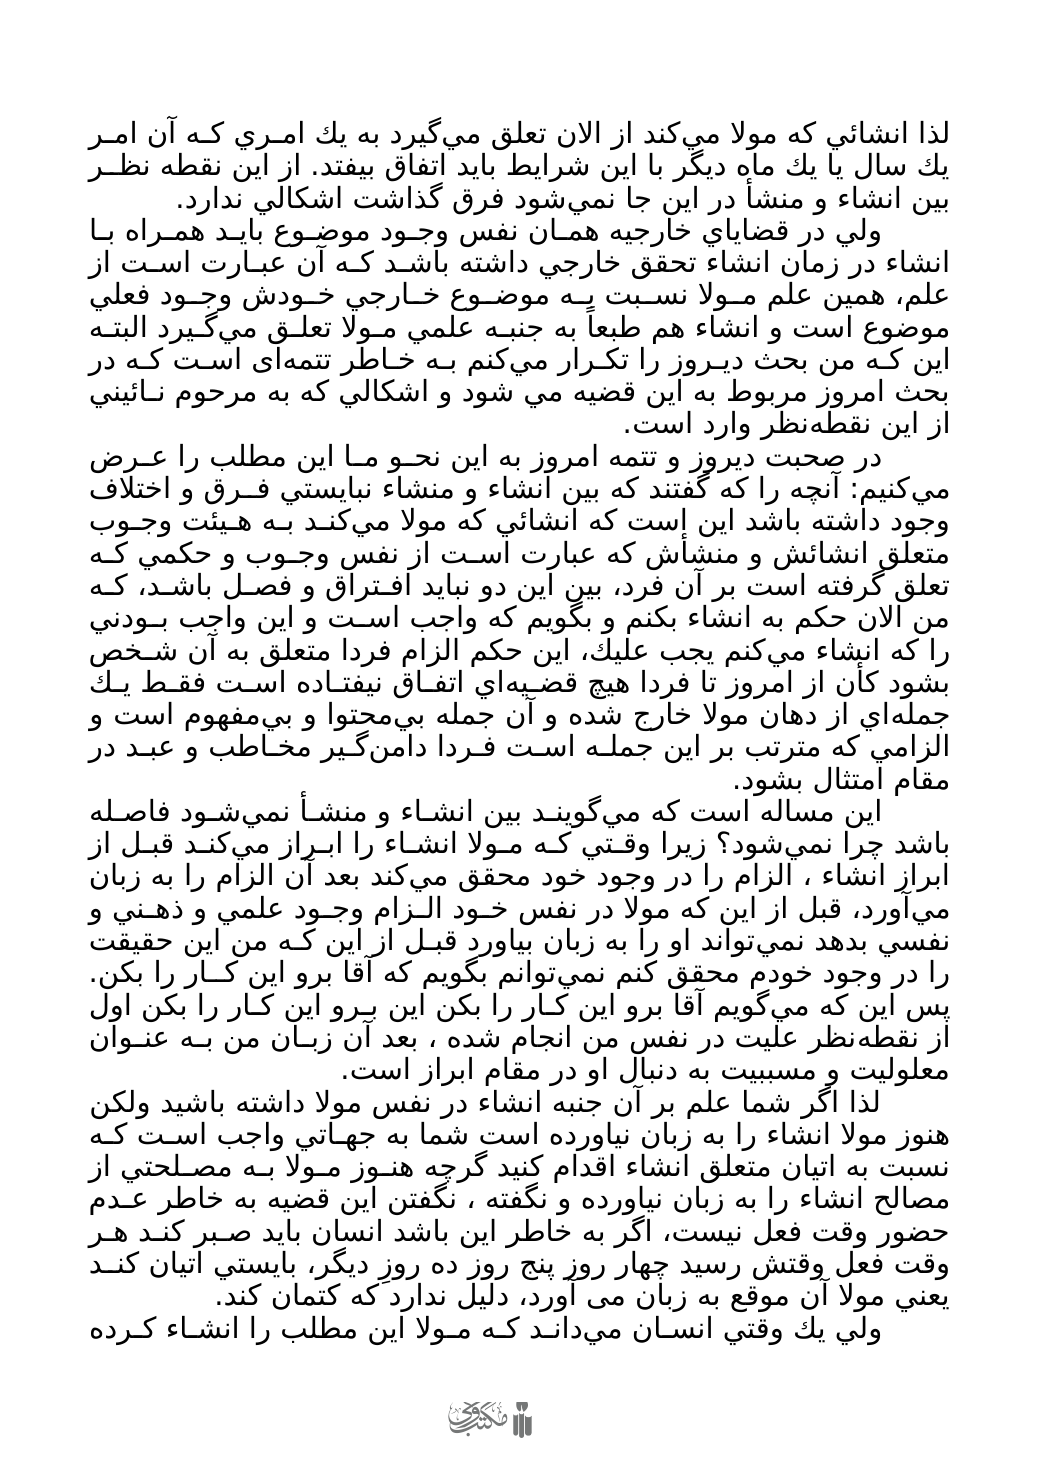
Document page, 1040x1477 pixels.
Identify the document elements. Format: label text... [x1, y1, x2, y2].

text ولي در قضاياي خارجيه همان نفس وجود موضوع بايد همراه با انشاء در زمان انشاء تحقق خارجي داشته باشد كه آن عبارت است از علم، همين علم مولا نسبت به موضوع خارجي خودش وجود فعلي موضوع است و انشاء هم طبعاً به جنبه علمي مولا تعلق مي‌گيرد البته اين كه من بحث ديروز را تكرار مي‌كنم به خاطر تتمه‌ای است كه در بحث امروز مربوط به اين قضيه مي شود و اشكالي كه به مرحوم نائيني از اين نقطه‌نظر وارد است. [89, 215, 951, 441]
text در صحبت ديروز و تتمه امروز به اين نحو ما اين مطلب را عرض مي‌كنيم: آنچه را كه گفتند كه بين انشاء و منشاء نبايستي فرق و اختلاف وجود داشته باشد اين است كه انشائي كه مولا مي‌كند به هيئت وجوب متعلق انشائش و منشأش كه عبارت است از نفس وجوب و حكمي كه تعلق گرفته است بر آن فرد، بين اين دو نبايد افتراق و فصل باشد، كه من الان حكم به انشاء بكنم و بگويم كه واجب است و اين‌ واجب بودني را كه انشاء مي‌كنم يجب عليك، اين حكم الزام فردا متعلق به آن شخص بشود كأن از امروز تا فردا هيچ قضيه‌اي اتفاق نيفتاده است فقط يك جمله‌اي از دهان مولا خارج شده و آن جمله بي‌محتوا و بي‌مفهوم است و الزامي كه مترتب بر اين جمله است فردا دامن‌گير مخاطب و عبد در مقام امتثال بشود. [89, 441, 951, 796]
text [89, 1312, 951, 1344]
text لذا اگر شما علم بر آن جنبه انشاء در نفس مولا داشته باشيد ولكن هنوز مولا انشاء را به زبان نياورده است شما به جهاتي واجب است كه نسبت به اتيان متعلق انشاء اقدام كنيد گرچه هنوز مولا به مصلحتي از مصالح انشاء ‌را به زبان نياورده و نگفته ، نگفتن اين قضيه به خاطر عدم حضور وقت فعل نيست، اگر به خاطر اين باشد انسان بايد صبر كند هر وقت فعل وقتش رسيد چهار روز پنج روز ده روزِ ديگر، بايستي اتيان كند يعني مولا آن موقع به زبان می آورد، دلیل ندارد که كتمان كند. [89, 1086, 951, 1312]
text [89, 118, 951, 215]
text اين مساله است كه مي‌گويند بين انشاء‌ و منشأ نمي‌شود فاصله باشد چرا نمي‌شود؟ زيرا وقتي كه مولا انشاء را ابراز مي‌كند قبل از ابراز انشاء ، الزام را در وجود خود محقق مي‌كند بعد آن الزام را به زبان مي‌آورد، قبل از اين كه مولا در نفس خود الزام وجود علمي و ذهني و نفسي بدهد نمي‌تواند او را به زبان بياورد قبل از اين كه من اين حقيقت را در وجود خودم محقق كنم نمي‌توانم بگويم كه آقا برو اين كار را بكن. پس اين كه مي‌گويم آقا برو اين كار را بكن اين برو اين كار را بكن اول از نقطه‌نظر عليت در نفس من انجام شده ، بعد آن زبان من به عنوان معلوليت و مسببيت به دنبال او در مقام ابراز است. [89, 796, 951, 1086]
picture [443, 1402, 537, 1438]
